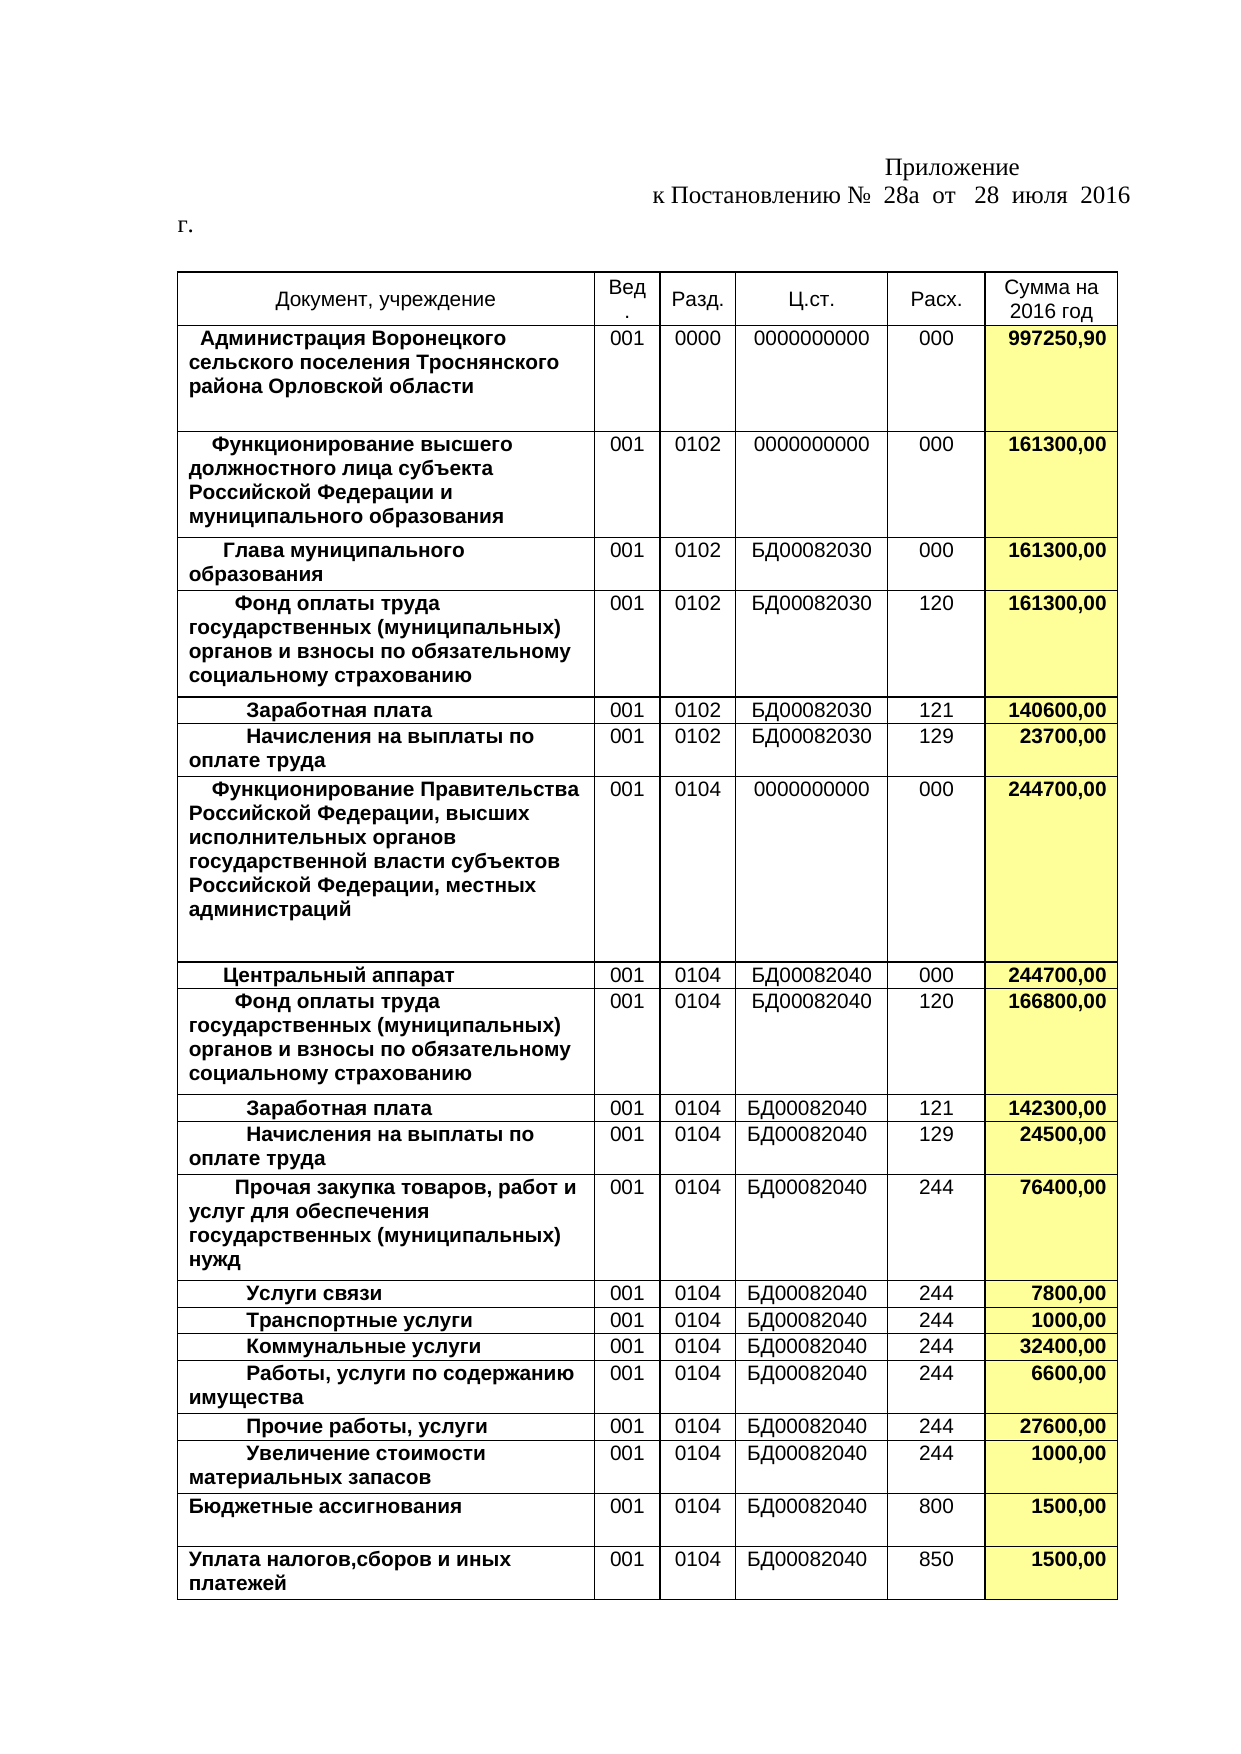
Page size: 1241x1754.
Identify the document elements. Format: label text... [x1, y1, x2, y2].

table_cell 0102 [661, 432, 735, 537]
table_cell Фонд оплаты труда государственных (муниципальных) органов и взносы по обязательному социальному страхованию [178, 591, 594, 696]
table_cell Транспортные услуги [178, 1308, 594, 1333]
table_cell Администрация Воронецкого сельского поселения Троснянского района Орловской области [178, 326, 594, 431]
table_cell 0000 [661, 326, 735, 431]
table_cell Увеличение стоимости материальных запасов [178, 1441, 594, 1493]
table_cell БД00082030 [736, 591, 887, 696]
table_cell 0104 [661, 1122, 735, 1174]
table_cell 27600,00 [986, 1414, 1117, 1439]
table_cell БД00082030 [736, 724, 887, 776]
table_cell 0000000000 [736, 432, 887, 537]
text к Постановлению № 28а от 28 июля 2016 г. [177, 180, 1152, 238]
table_cell 0104 [661, 1494, 735, 1546]
table_cell Фонд оплаты труда государственных (муниципальных) органов и взносы по обязательному социальному страхованию [178, 989, 594, 1094]
table_cell Прочая закупка товаров, работ и услуг для обеспечения государственных (муниципальных) нужд [178, 1175, 594, 1280]
table_cell 001 [595, 1547, 659, 1599]
table_cell Прочие работы, услуги [178, 1414, 594, 1439]
table_cell 244 [888, 1361, 984, 1413]
table_cell 001 [595, 591, 659, 696]
table_cell 001 [595, 698, 659, 723]
table_cell 001 [595, 1334, 659, 1360]
table_cell 244 [888, 1441, 984, 1493]
table_cell БД00082040 [736, 1095, 887, 1121]
table_cell 0000000000 [736, 326, 887, 431]
table_cell 001 [595, 724, 659, 776]
table_cell 76400,00 [986, 1175, 1117, 1280]
table_cell 001 [595, 326, 659, 431]
table_cell 001 [595, 1361, 659, 1413]
table_cell 001 [595, 1281, 659, 1307]
table_cell Начисления на выплаты по оплате труда [178, 1122, 594, 1174]
table_cell 001 [595, 1122, 659, 1174]
table_cell 0102 [661, 591, 735, 696]
table_cell Центральный аппарат [178, 963, 594, 988]
table_header Документ, учреждение [178, 273, 594, 324]
table_cell БД00082040 [736, 1175, 887, 1280]
table_cell 001 [595, 1494, 659, 1546]
table_cell Услуги связи [178, 1281, 594, 1307]
table_cell 24500,00 [986, 1122, 1117, 1174]
table_cell 000 [888, 777, 984, 961]
table_cell 120 [888, 989, 984, 1094]
table_cell 850 [888, 1547, 984, 1599]
table_cell Функционирование высшего должностного лица субъекта Российской Федерации и муниципального образования [178, 432, 594, 537]
table_cell 000 [888, 432, 984, 537]
table_cell 001 [595, 1175, 659, 1280]
table_cell 7800,00 [986, 1281, 1117, 1307]
table_cell 001 [595, 538, 659, 590]
table_cell 001 [595, 1308, 659, 1333]
table_cell 1000,00 [986, 1441, 1117, 1493]
table_cell Начисления на выплаты по оплате труда [178, 724, 594, 776]
table_cell 0104 [661, 1281, 735, 1307]
table_cell 001 [595, 1414, 659, 1439]
table_cell 001 [595, 963, 659, 988]
table_cell 32400,00 [986, 1334, 1117, 1360]
table_cell 0104 [661, 777, 735, 961]
table_cell Работы, услуги по содержанию имущества [178, 1361, 594, 1413]
table_cell 23700,00 [986, 724, 1117, 776]
table_cell 001 [595, 777, 659, 961]
table_cell Заработная плата [178, 698, 594, 723]
table_cell 1000,00 [986, 1308, 1117, 1333]
table_cell 000 [888, 326, 984, 431]
table_cell БД00082040 [736, 989, 887, 1094]
table_cell 140600,00 [986, 698, 1117, 723]
table_cell Функционирование Правительства Российской Федерации, высших исполнительных органов государственной власти субъектов Российской Федерации, местных администраций [178, 777, 594, 961]
table_cell Коммунальные услуги [178, 1334, 594, 1360]
table_cell 0000000000 [736, 777, 887, 961]
table_cell 0102 [661, 698, 735, 723]
table_cell БД00082030 [736, 538, 887, 590]
table_cell БД00082040 [736, 1122, 887, 1174]
table_cell 0104 [661, 989, 735, 1094]
table_cell 244 [888, 1414, 984, 1439]
table_cell 244 [888, 1334, 984, 1360]
table_cell 142300,00 [986, 1095, 1117, 1121]
table_cell 120 [888, 591, 984, 696]
table_cell 244 [888, 1281, 984, 1307]
table_cell 001 [595, 1095, 659, 1121]
table_cell Заработная плата [178, 1095, 594, 1121]
table_header Расх. [888, 273, 984, 324]
table_cell 0102 [661, 724, 735, 776]
table_cell Глава муниципального образования [178, 538, 594, 590]
table_cell БД00082040 [736, 1281, 887, 1307]
table_cell 6600,00 [986, 1361, 1117, 1413]
table_cell 244700,00 [986, 963, 1117, 988]
table_cell 0104 [661, 1308, 735, 1333]
table_cell 1500,00 [986, 1494, 1117, 1546]
table_cell Уплата налогов,сборов и иных платежей [178, 1547, 594, 1599]
table_cell 000 [888, 538, 984, 590]
table_cell БД00082040 [736, 1494, 887, 1546]
table_cell 244 [888, 1175, 984, 1280]
table_cell 0104 [661, 1334, 735, 1360]
table_cell 000 [888, 963, 984, 988]
table_cell 129 [888, 724, 984, 776]
table_cell БД00082040 [736, 1361, 887, 1413]
table_header Ц.ст. [736, 273, 887, 324]
table_cell 0104 [661, 963, 735, 988]
table_cell 0104 [661, 1547, 735, 1599]
table_cell 161300,00 [986, 432, 1117, 537]
table_cell 997250,90 [986, 326, 1117, 431]
table_cell БД00082040 [736, 1414, 887, 1439]
table_cell 0104 [661, 1361, 735, 1413]
table_cell 244 [888, 1308, 984, 1333]
table_header Вед. [595, 273, 659, 324]
table_cell 166800,00 [986, 989, 1117, 1094]
table_cell БД00082030 [736, 698, 887, 723]
table_cell 161300,00 [986, 591, 1117, 696]
table_cell 1500,00 [986, 1547, 1117, 1599]
table_cell БД00082040 [736, 963, 887, 988]
table_cell 0102 [661, 538, 735, 590]
table_cell 800 [888, 1494, 984, 1546]
table_header Сумма на 2016 год [986, 273, 1117, 324]
table_cell 121 [888, 698, 984, 723]
table_cell 0104 [661, 1095, 735, 1121]
table_header Разд. [661, 273, 735, 324]
table_cell БД00082040 [736, 1441, 887, 1493]
table_cell 001 [595, 432, 659, 537]
table_cell БД00082040 [736, 1334, 887, 1360]
table_cell 244700,00 [986, 777, 1117, 961]
table_cell 001 [595, 989, 659, 1094]
table_cell 121 [888, 1095, 984, 1121]
table_cell 161300,00 [986, 538, 1117, 590]
table_cell Бюджетные ассигнования [178, 1494, 594, 1546]
table_cell БД00082040 [736, 1308, 887, 1333]
table_cell 0104 [661, 1441, 735, 1493]
table_cell 001 [595, 1441, 659, 1493]
table_cell 0104 [661, 1414, 735, 1439]
table_cell БД00082040 [736, 1547, 887, 1599]
table_cell 129 [888, 1122, 984, 1174]
text Приложение [177, 152, 1152, 180]
table_cell 0104 [661, 1175, 735, 1280]
